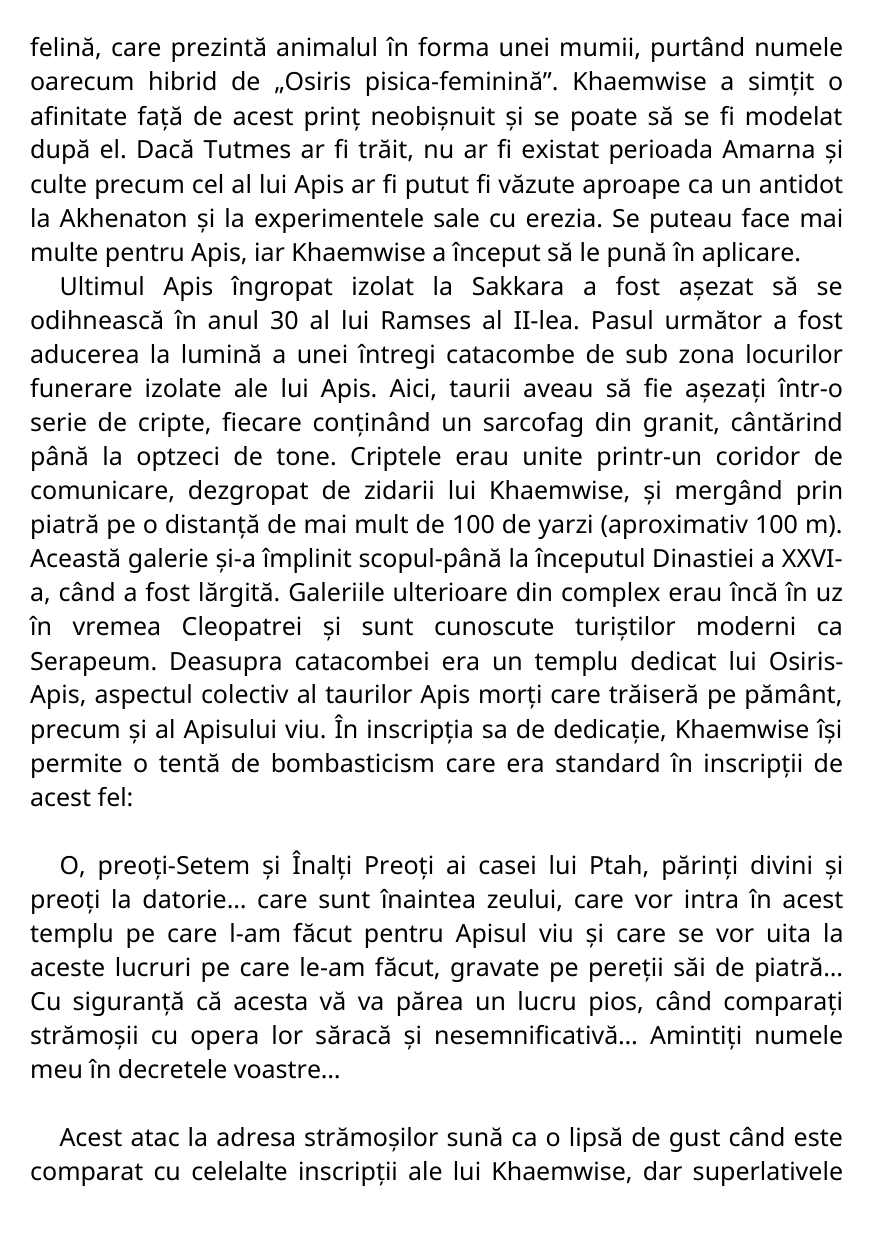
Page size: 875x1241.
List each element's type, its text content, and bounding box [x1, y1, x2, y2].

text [30, 1120, 844, 1188]
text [30, 30, 844, 268]
text Ultimul Apis îngropat izolat la Sakkara a fost aşezat să se odihnească în anul 30 al lui Ramses al II-lea. Pasul următor a fost aducerea la lumină a unei întregi catacombe de sub zona locurilor funerare izolate ale lui Apis. Aici, taurii aveau să fie aşezaţi într-o serie de cripte, fiecare conţinând un sarcofag din granit, cântărind până la optzeci de tone. Criptele erau unite printr-un coridor de comunicare, dezgropat de zidarii lui Khaemwise, şi mergând prin piatră pe o distanţă de mai mult de 100 de yarzi (aproximativ 100 m). Această galerie şi-a împlinit scopul-până la începutul Dinastiei a XXVI-a, când a fost lărgită. Galeriile ulterioare din complex erau încă în uz în vremea Cleopatrei şi sunt cunoscute turiştilor moderni ca Serapeum. Deasupra catacombei era un templu dedicat lui Osiris-Apis, aspectul colectiv al taurilor Apis morţi care trăiseră pe pământ, precum şi al Apisului viu. În inscripţia sa de dedicaţie, Khaemwise îşi permite o tentă de bombasticism care era standard în inscripţii de acest fel: [30, 268, 844, 813]
text O, preoţi-Setem şi Înalţi Preoţi ai casei lui Ptah, părinţi divini şi preoţi la datorie… care sunt înaintea zeului, care vor intra în acest templu pe care l-am făcut pentru Apisul viu şi care se vor uita la aceste lucruri pe care le-am făcut, gravate pe pereţii săi de piatră… Cu siguranţă că acesta vă va părea un lucru pios, când comparaţi strămoşii cu opera lor săracă şi nesemnificativă… Amintiţi numele meu în decretele voastre… [30, 847, 844, 1086]
